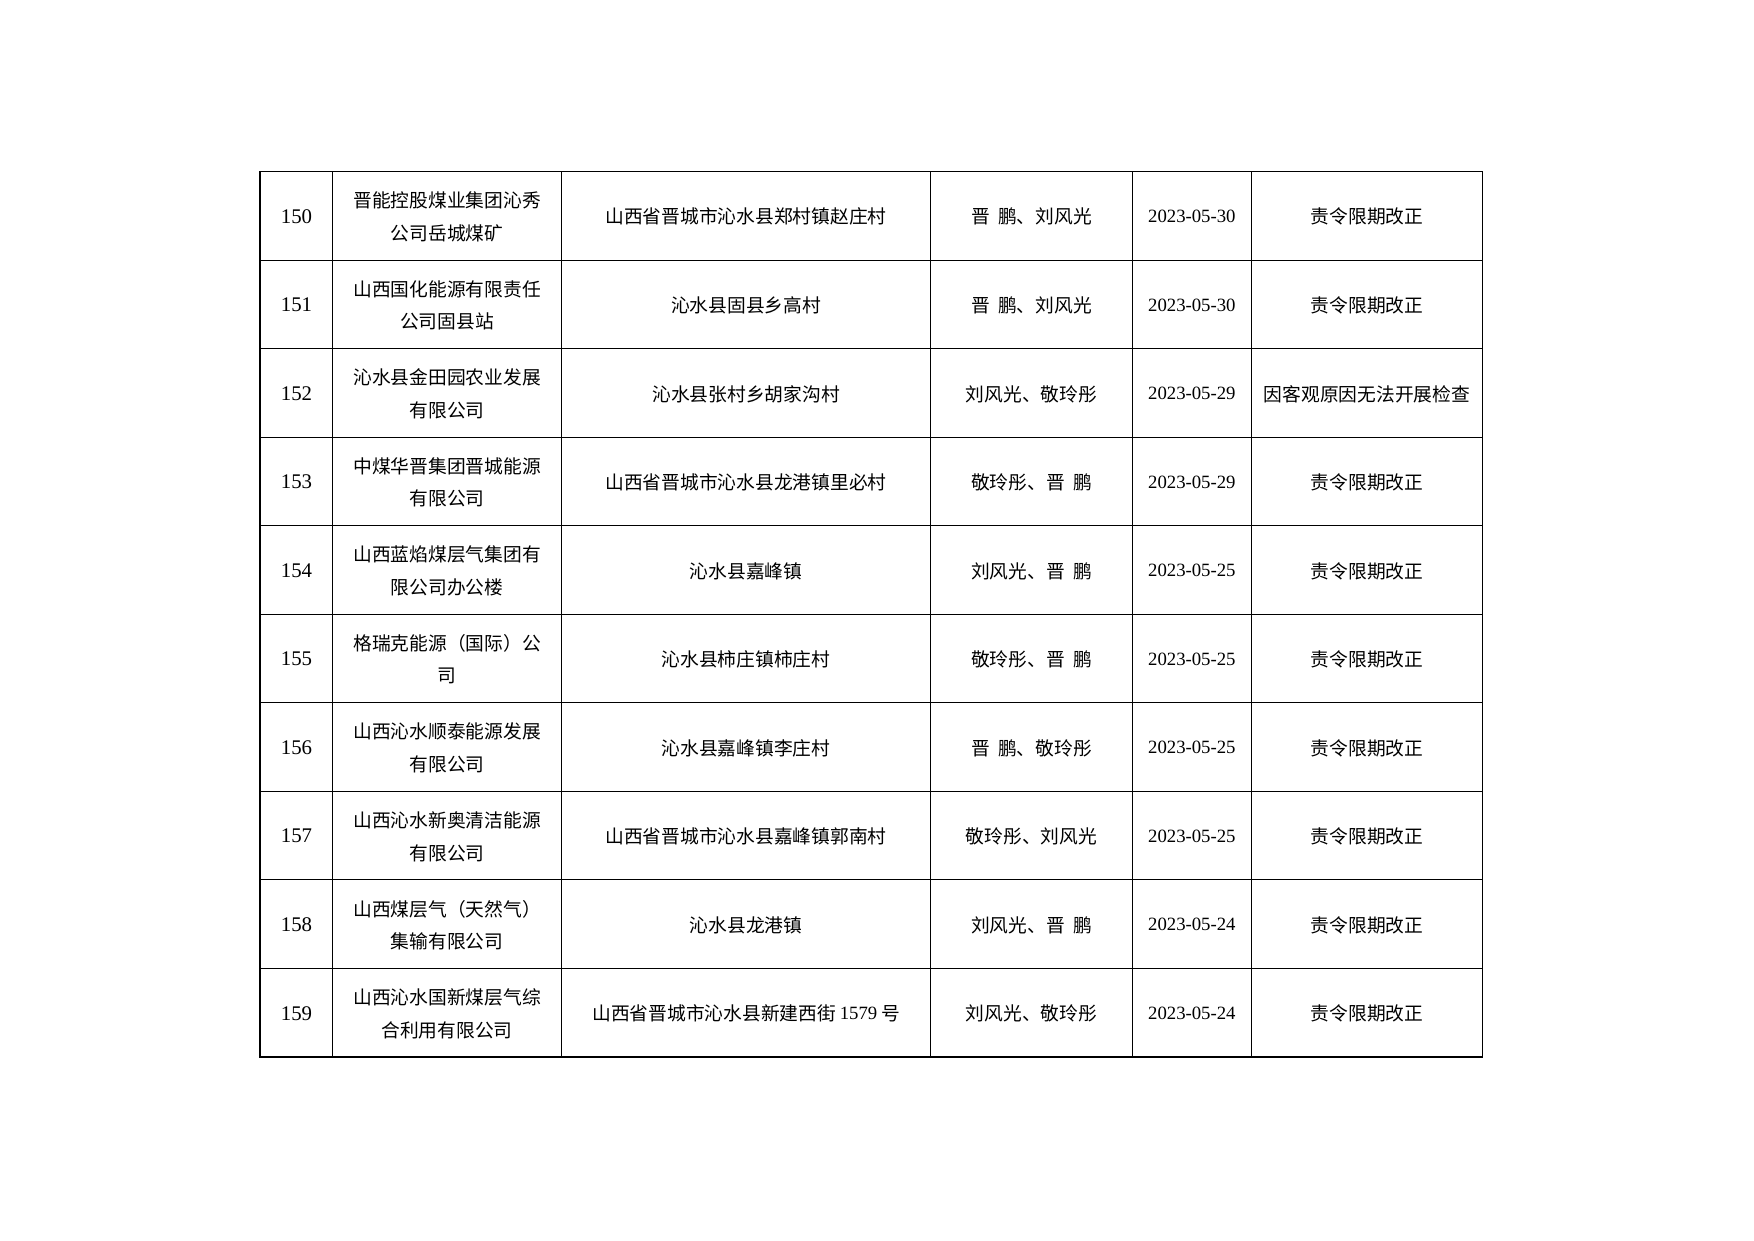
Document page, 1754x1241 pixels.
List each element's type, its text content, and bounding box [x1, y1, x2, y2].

table_cell 2023-05-29 [1133, 438, 1251, 525]
table_cell 因客观原因无法开展检查 [1252, 349, 1482, 437]
table_cell 152 [261, 349, 332, 437]
table_cell 山西蓝焰煤层气集团有限公司办公楼 [333, 526, 561, 614]
table_cell 山西省晋城市沁水县嘉峰镇郭南村 [562, 792, 930, 879]
table_cell 中煤华晋集团晋城能源有限公司 [333, 438, 561, 525]
table_cell 敬玲彤、晋 鹏 [931, 438, 1132, 525]
table_cell 157 [261, 792, 332, 879]
table_cell 2023-05-25 [1133, 615, 1251, 702]
table_cell 晋 鹏、刘风光 [931, 261, 1132, 348]
table_cell 责令限期改正 [1252, 261, 1482, 348]
table_cell 责令限期改正 [1252, 792, 1482, 879]
table_cell 156 [261, 703, 332, 791]
table_cell 刘风光、敬玲彤 [931, 969, 1132, 1056]
table_cell 153 [261, 438, 332, 525]
table_cell 沁水县嘉峰镇李庄村 [562, 703, 930, 791]
table_cell 山西省晋城市沁水县新建西街1579号 [562, 969, 930, 1056]
table_cell 2023-05-24 [1133, 880, 1251, 968]
table_cell 晋 鹏、敬玲彤 [931, 703, 1132, 791]
table_cell 159 [261, 969, 332, 1056]
table_cell 山西国化能源有限责任公司固县站 [333, 261, 561, 348]
table_cell 2023-05-25 [1133, 703, 1251, 791]
table_cell 山西省晋城市沁水县郑村镇赵庄村 [562, 172, 930, 259]
table_cell 敬玲彤、晋 鹏 [931, 615, 1132, 702]
table_cell 山西沁水顺泰能源发展有限公司 [333, 703, 561, 791]
table_cell 责令限期改正 [1252, 172, 1482, 259]
table_cell 敬玲彤、刘风光 [931, 792, 1132, 879]
table_cell 155 [261, 615, 332, 702]
table_cell 2023-05-30 [1133, 172, 1251, 259]
table_cell 154 [261, 526, 332, 614]
table_cell 山西省晋城市沁水县龙港镇里必村 [562, 438, 930, 525]
table_cell 沁水县龙港镇 [562, 880, 930, 968]
table_cell 刘风光、敬玲彤 [931, 349, 1132, 437]
table_cell 刘风光、晋 鹏 [931, 526, 1132, 614]
table_cell 格瑞克能源（国际）公司 [333, 615, 561, 702]
table_cell 沁水县固县乡高村 [562, 261, 930, 348]
table_cell 151 [261, 261, 332, 348]
table_cell 2023-05-25 [1133, 526, 1251, 614]
table_cell 沁水县柿庄镇柿庄村 [562, 615, 930, 702]
table_cell 责令限期改正 [1252, 880, 1482, 968]
table_cell 2023-05-29 [1133, 349, 1251, 437]
table_cell 山西沁水新奥清洁能源有限公司 [333, 792, 561, 879]
table_cell 2023-05-30 [1133, 261, 1251, 348]
table_cell 山西煤层气（天然气）集输有限公司 [333, 880, 561, 968]
table_cell 沁水县嘉峰镇 [562, 526, 930, 614]
table_cell 责令限期改正 [1252, 526, 1482, 614]
table_cell 责令限期改正 [1252, 969, 1482, 1056]
table_cell 刘风光、晋 鹏 [931, 880, 1132, 968]
table_cell 晋能控股煤业集团沁秀公司岳城煤矿 [333, 172, 561, 259]
table_cell 沁水县金田园农业发展有限公司 [333, 349, 561, 437]
table_cell 2023-05-25 [1133, 792, 1251, 879]
table_cell 晋 鹏、刘风光 [931, 172, 1132, 259]
table_cell 沁水县张村乡胡家沟村 [562, 349, 930, 437]
table_cell 责令限期改正 [1252, 615, 1482, 702]
table_cell 责令限期改正 [1252, 703, 1482, 791]
table_cell 150 [261, 172, 332, 259]
table_cell 责令限期改正 [1252, 438, 1482, 525]
table_cell 山西沁水国新煤层气综合利用有限公司 [333, 969, 561, 1056]
table_cell 2023-05-24 [1133, 969, 1251, 1056]
table_cell 158 [261, 880, 332, 968]
